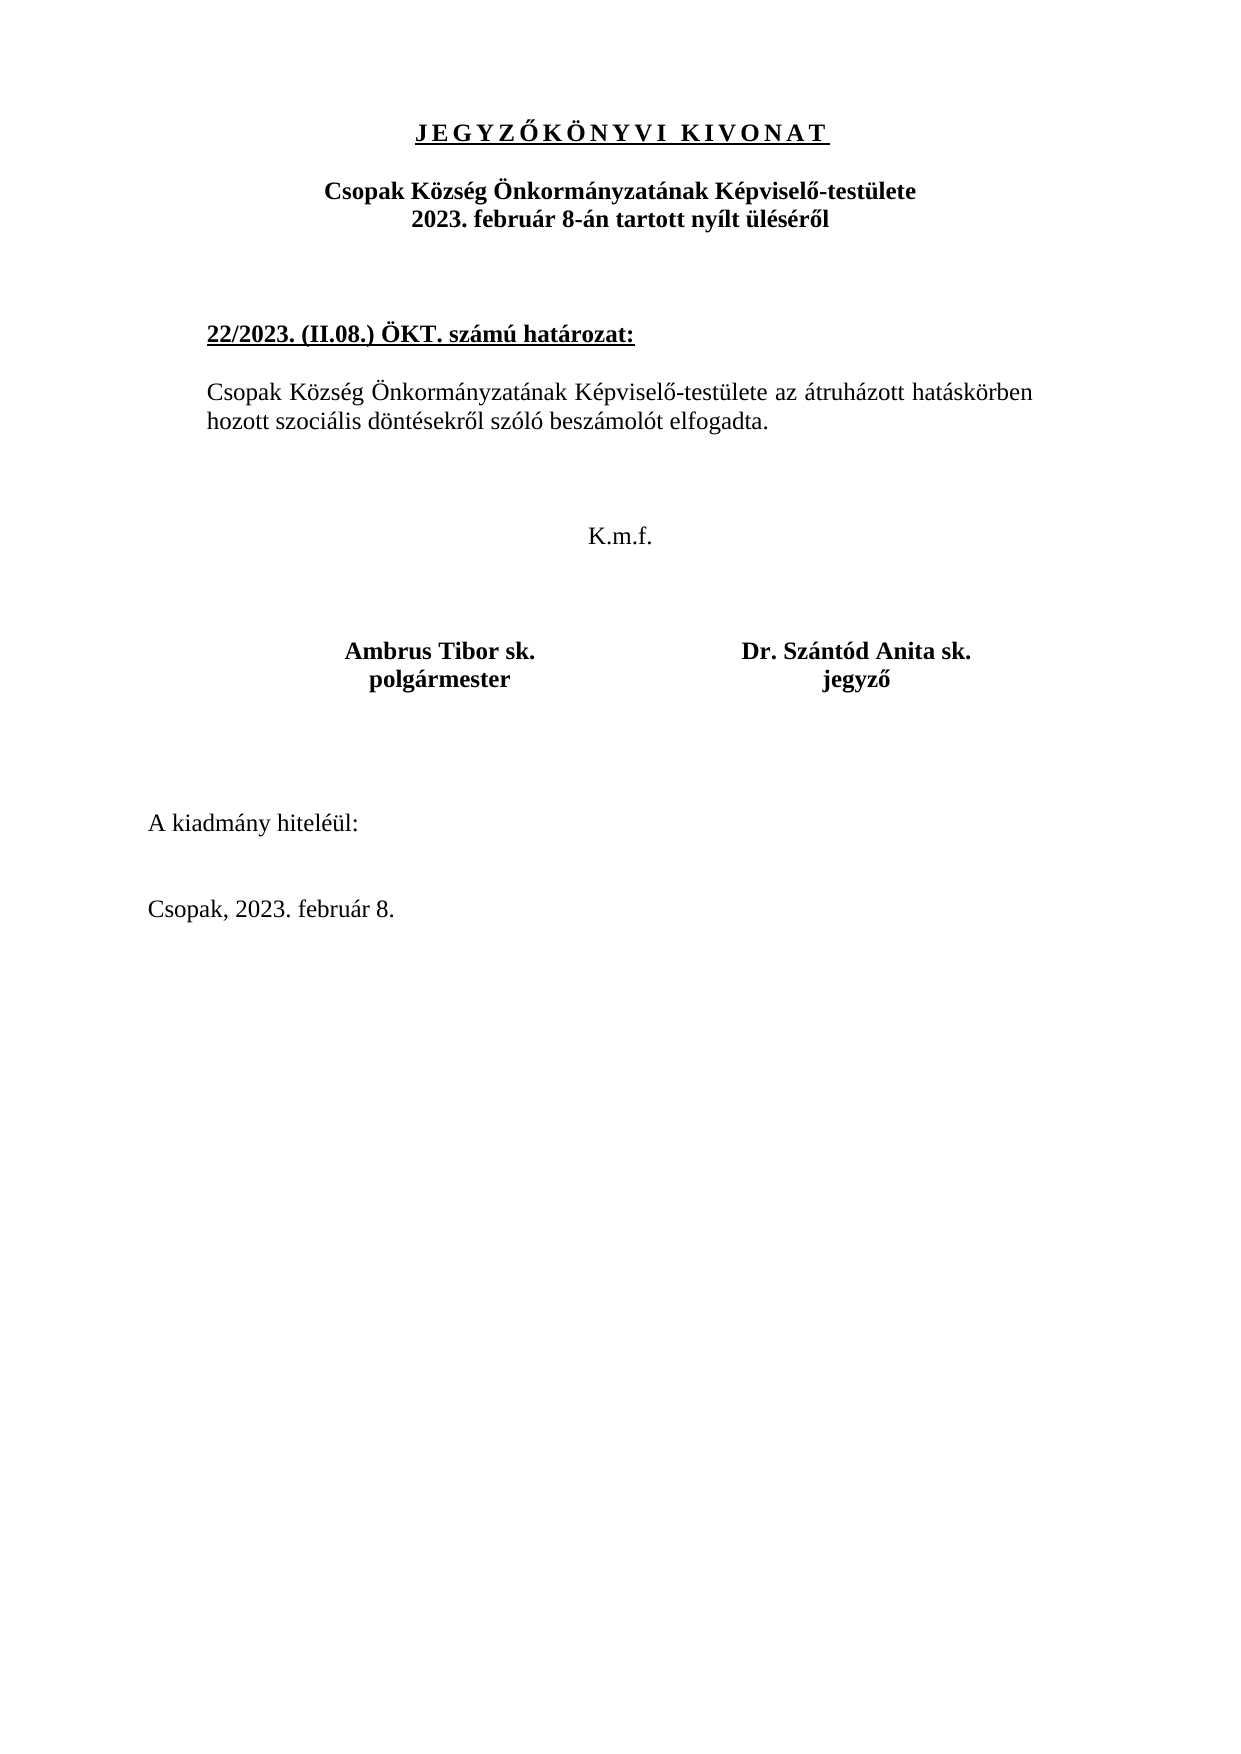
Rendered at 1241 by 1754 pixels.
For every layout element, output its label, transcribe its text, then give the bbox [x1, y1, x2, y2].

text Csopak, 2023. február 8. [148, 894, 1093, 923]
text A kiadmány hiteléül: [148, 808, 1093, 837]
text Csopak Község Önkormányzatának Képviselő-testülete [148, 176, 1093, 204]
text 2023. február 8-án tartott nyílt üléséről [148, 204, 1093, 233]
text Csopak Község Önkormányzatának Képviselő-testülete az átruházott hatáskörben hozott szociális döntésekről szóló beszámolót elfogadta. [207, 377, 1033, 434]
text K.m.f. [148, 521, 1093, 549]
text polgármester jegyző [148, 664, 1093, 693]
text Ambrus Tibor sk. Dr. Szántód Anita sk. [148, 636, 1093, 664]
text 22/2023. (II.08.) ÖKT. számú határozat: [207, 319, 1093, 348]
text JEGYZŐKÖNYVI KIVONAT [148, 118, 1093, 147]
